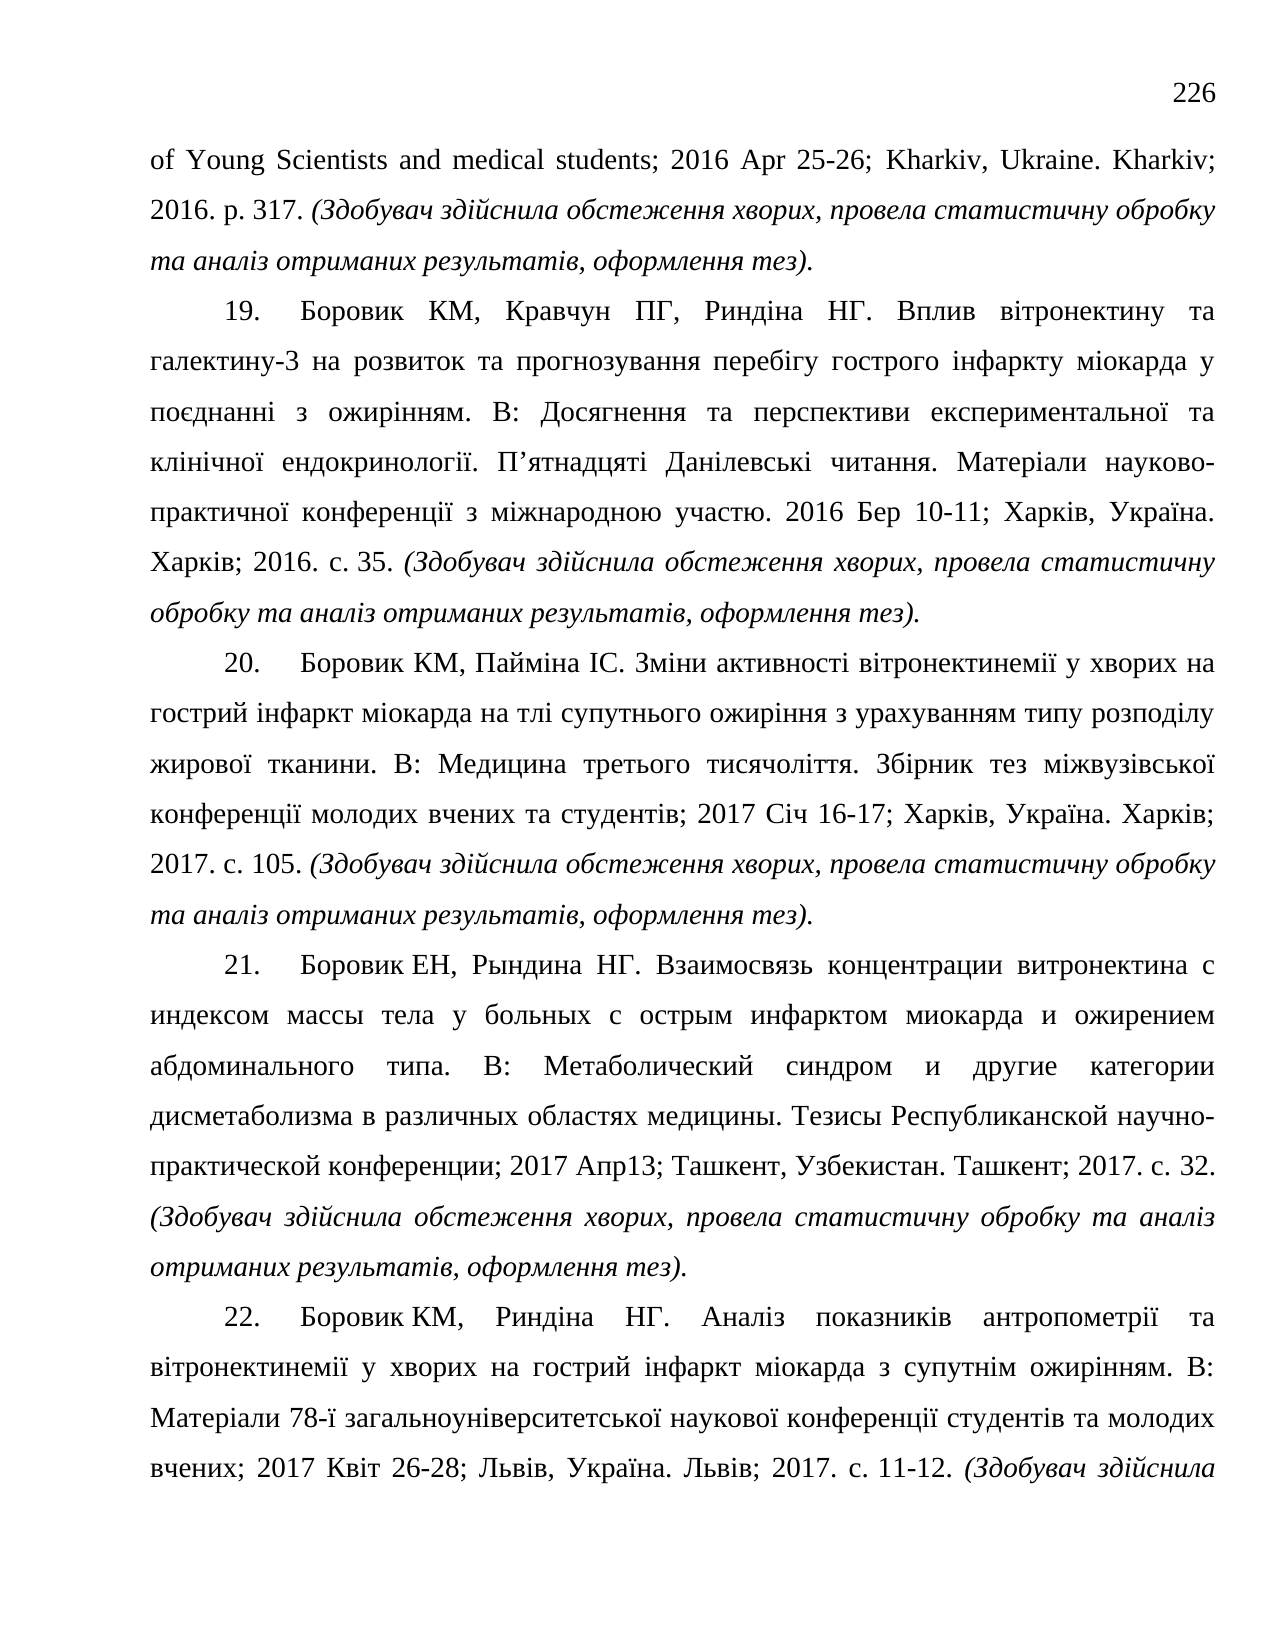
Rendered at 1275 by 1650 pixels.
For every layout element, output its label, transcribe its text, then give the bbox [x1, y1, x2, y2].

list Боровик ЕН, Рындина НГ. Взаимосвязь концентрации витронектина с индексом массы тела у больных с острым инфарктом миокарда и ожирением абдоминального типа. В: Метаболический синдром и другие категории дисметаболизма в различных областях медицины. Тезисы Республиканской научно-практической конференции; 2017 Апр13; Ташкент, Узбекистан. Ташкент; 2017. с. 32. (Здобувач здійснила обстеження хворих, провела статистичну обробку та аналіз отриманих результатів, оформлення тез). [150, 947, 1216, 1282]
list Боровик КМ, Кравчун ПГ, Риндіна НГ. Вплив вітронектину та галектину-3 на розвиток та прогнозування перебігу гострого інфаркту міокарда у поєднанні з ожирінням. В: Досягнення та перспективи експериментальної та клінічної ендокринології. П’ятнадцяті Данілевські читання. Матеріали науково-практичної конференції з міжнародною участю. 2016 Бер 10-11; Харків, Україна. Харків; 2016. с. 35. (Здобувач здійснила обстеження хворих, провела статистичну обробку та аналіз отриманих результатів, оформлення тез). [150, 293, 1216, 628]
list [150, 142, 1216, 276]
list Боровик КМ, Пайміна ІС. Зміни активності вітронектинемії у хворих на гострий інфаркт міокарда на тлі супутнього ожиріння з урахуванням типу розподілу жирової тканини. В: Медицина третього тисячоліття. Збірник тез міжвузівської конференції молодих вчених та студентів; 2017 Січ 16-17; Харків, Україна. Харків; 2017. с. 105. (Здобувач здійснила обстеження хворих, провела статистичну обробку та аналіз отриманих результатів, оформлення тез). [150, 645, 1216, 930]
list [150, 1299, 1216, 1484]
